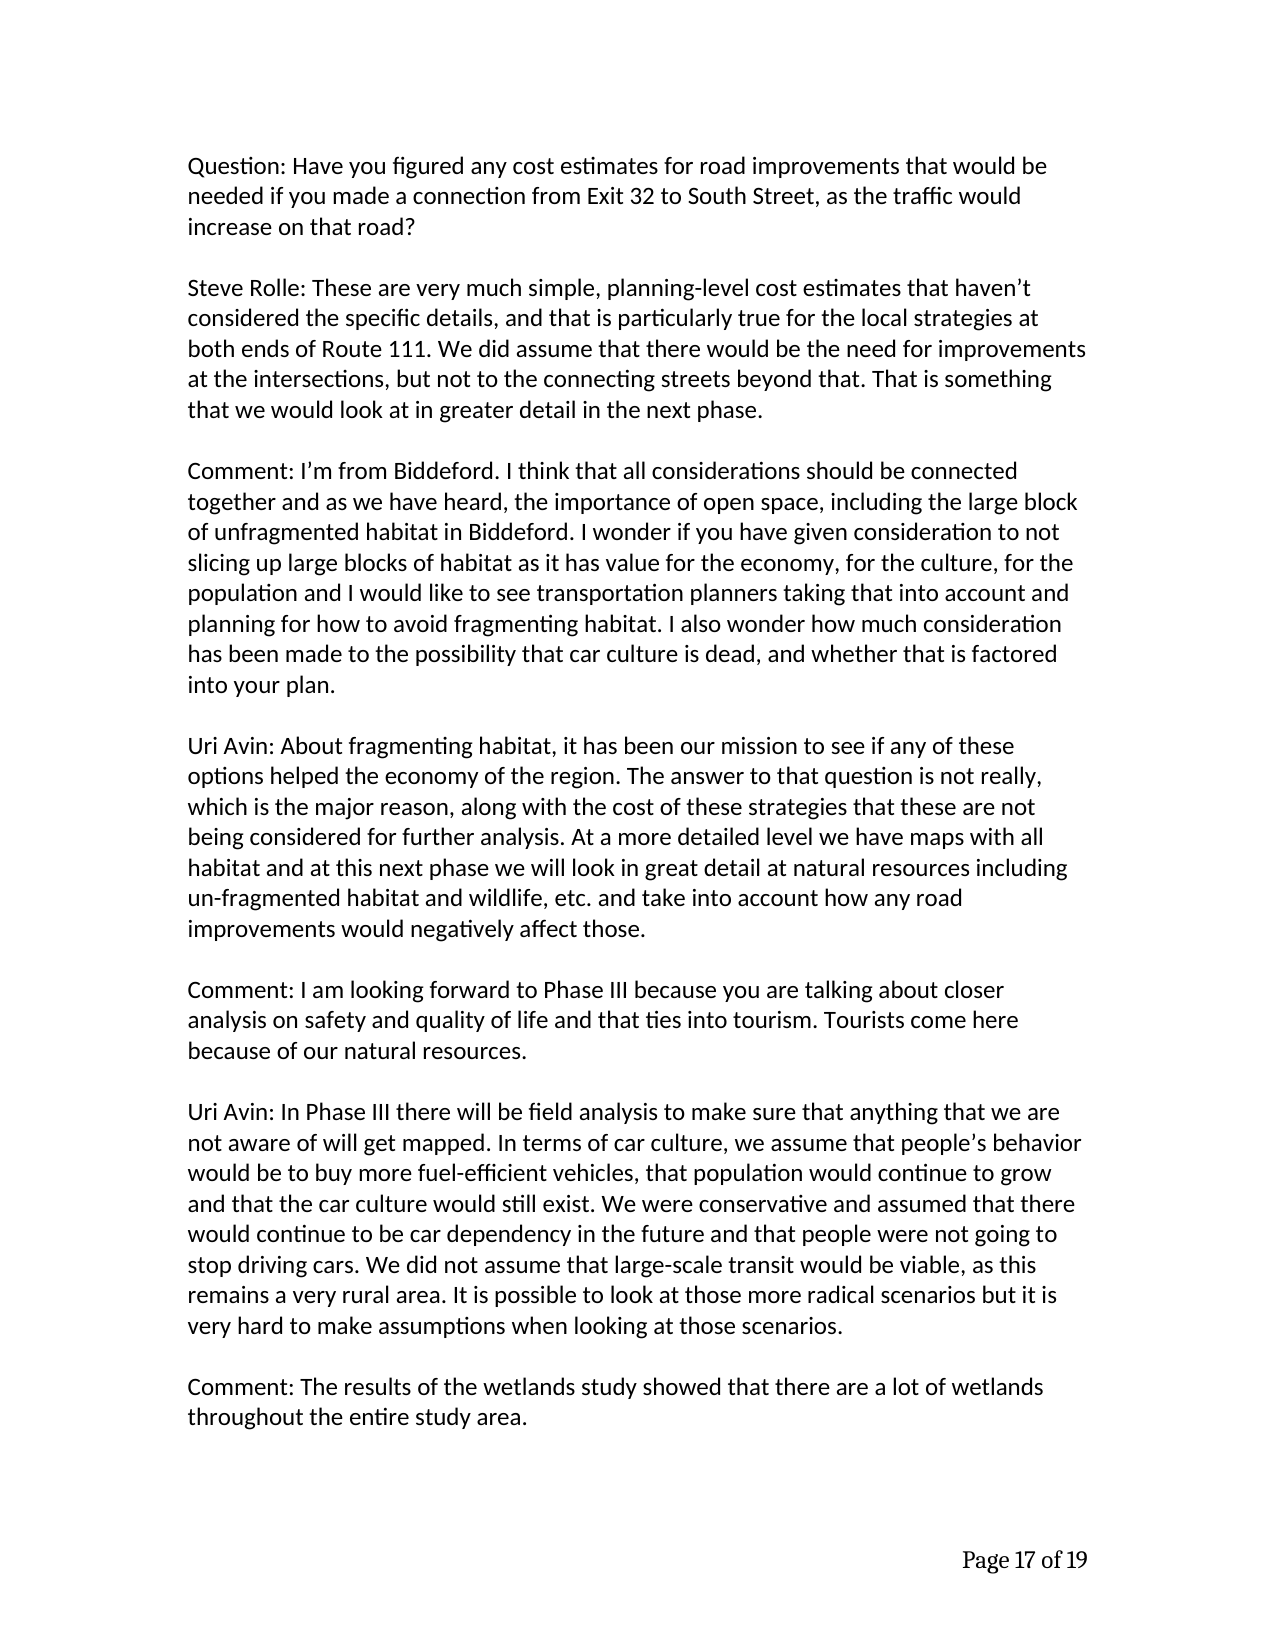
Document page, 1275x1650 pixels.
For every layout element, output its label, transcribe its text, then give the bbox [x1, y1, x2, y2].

text Uri Avin: In Phase III there will be field analysis to make sure that anything that we are not aware of will get mapped. In terms of car culture, we assume that people’s behavior would be to buy more fuel-efficient vehicles, that population would continue to grow and that the car culture would still exist. We were conservative and assumed that there would continue to be car dependency in the future and that people were not going to stop driving cars. We did not assume that large-scale transit would be viable, as this remains a very rural area. It is possible to look at those more radical scenarios but it is very hard to make assumptions when looking at those scenarios. [187, 1096, 1087, 1340]
text Question: Have you figured any cost estimates for road improvements that would be needed if you made a connection from Exit 32 to South Street, as the traffic would increase on that road? [187, 150, 1087, 242]
text Comment: I’m from Biddeford. I think that all considerations should be connected together and as we have heard, the importance of open space, including the large block of unfragmented habitat in Biddeford. I wonder if you have given consideration to not slicing up large blocks of habitat as it has value for the economy, for the culture, for the population and I would like to see transportation planners taking that into account and planning for how to avoid fragmenting habitat. I also wonder how much consideration has been made to the possibility that car culture is dead, and whether that is factored into your plan. [187, 455, 1087, 699]
text Comment: The results of the wetlands study showed that there are a lot of wetlands throughout the entire study area. [187, 1371, 1087, 1432]
text Uri Avin: About fragmenting habitat, it has been our mission to see if any of these options helped the economy of the region. The answer to that question is not really, which is the major reason, along with the cost of these strategies that these are not being considered for further analysis. At a more detailed level we have maps with all habitat and at this next phase we will look in great detail at natural resources including un-fragmented habitat and wildlife, etc. and take into account how any road improvements would negatively affect those. [187, 730, 1087, 943]
text Comment: I am looking forward to Phase III because you are talking about closer analysis on safety and quality of life and that ties into tourism. Tourists come here because of our natural resources. [187, 974, 1087, 1066]
text Steve Rolle: These are very much simple, planning-level cost estimates that haven’t considered the specific details, and that is particularly true for the local strategies at both ends of Route 111. We did assume that there would be the need for improvements at the intersections, but not to the connecting streets beyond that. That is something that we would look at in greater detail in the next phase. [187, 272, 1087, 425]
